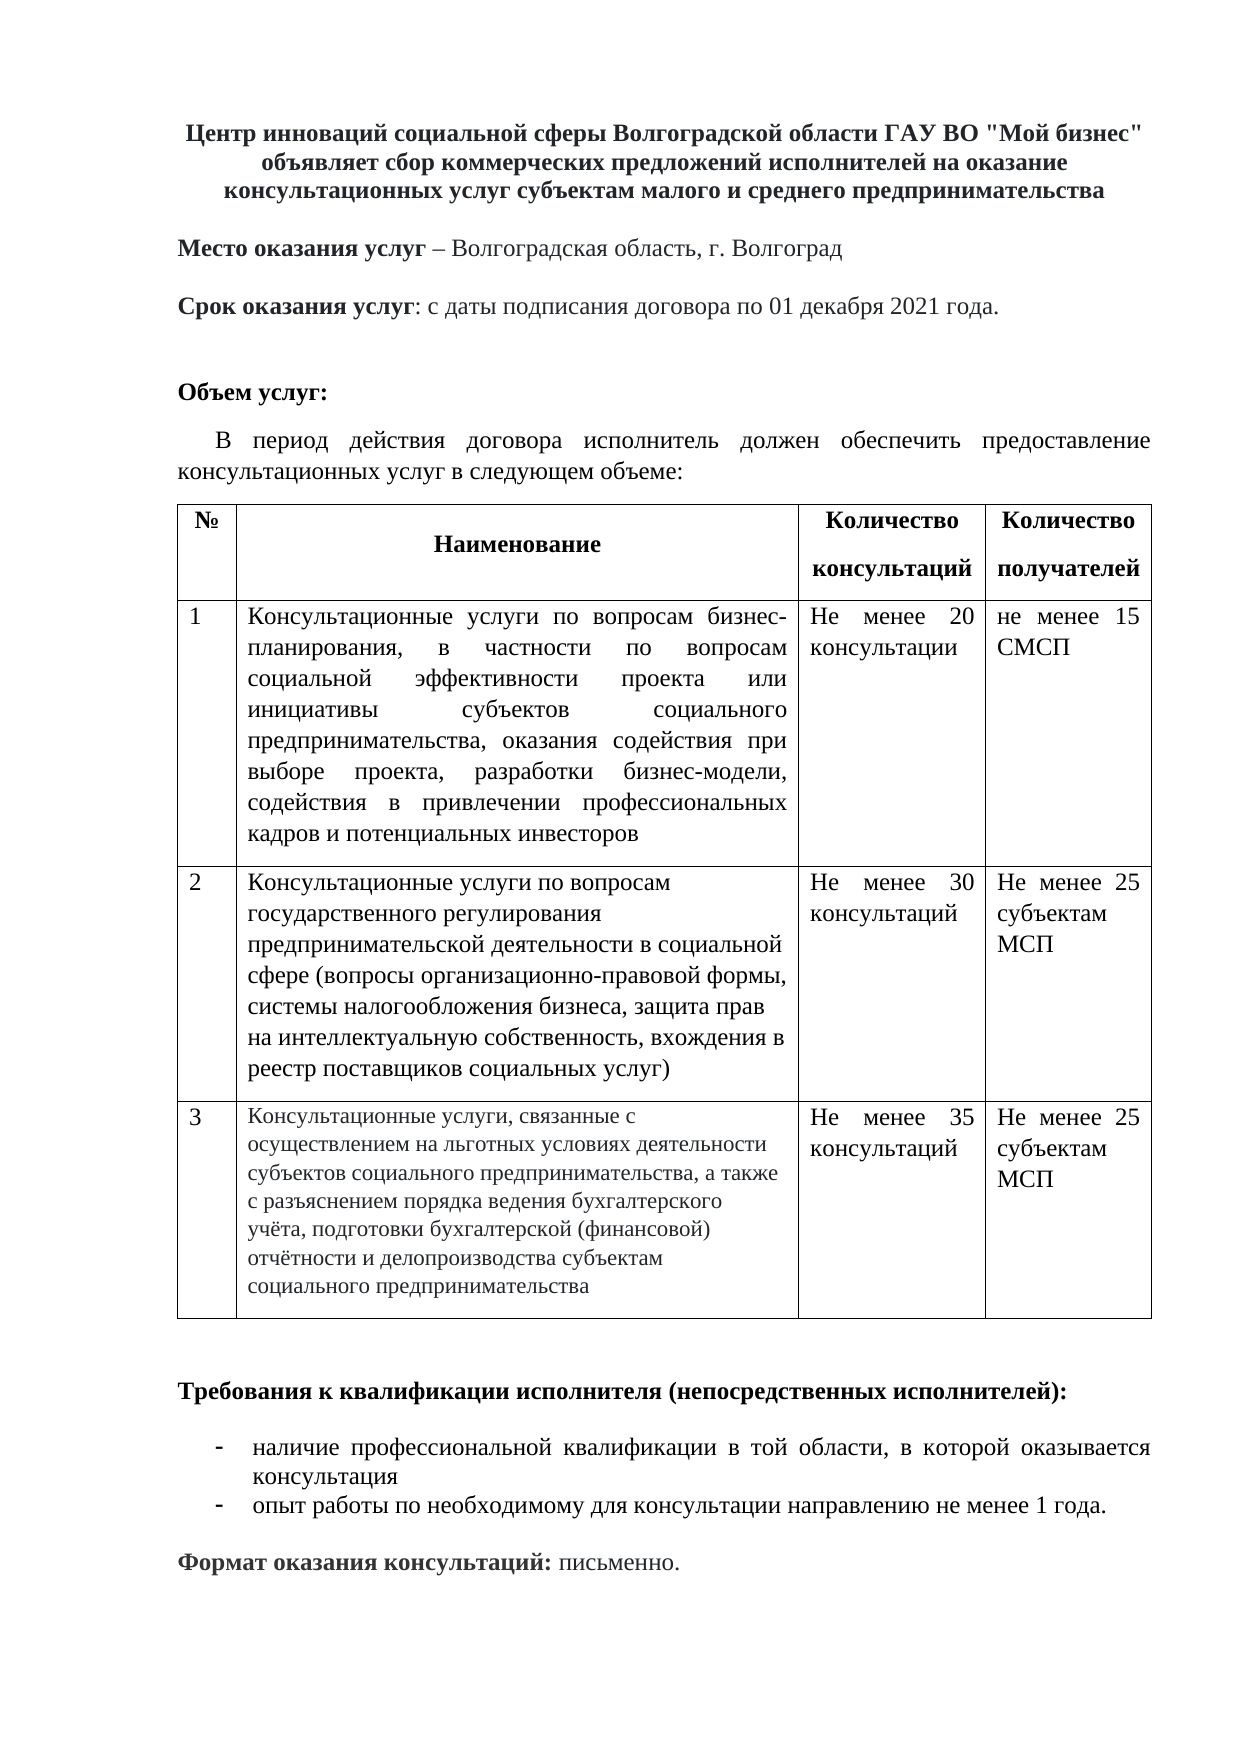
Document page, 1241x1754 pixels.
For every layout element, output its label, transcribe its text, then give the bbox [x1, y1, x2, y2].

table_header № [178, 505, 236, 600]
list опыт работы по необходимому для консультации направлению не менее 1 года. [215, 1490, 1152, 1519]
text Срок оказания услуг: с даты подписания договора по 01 декабря 2021 года. [177, 291, 1152, 348]
table_cell Консультационные услуги по вопросам бизнес-планирования, в частности по вопросам социальной эффективности проекта или инициативы субъектов социального предпринимательства, оказания содействия при выборе проекта, разработки бизнес-модели, содействия в привлечении профессиональных кадров и потенциальных инвесторов [237, 601, 798, 866]
list наличие профессиональной квалификации в той области, в которой оказывается консультация [215, 1432, 1152, 1490]
table_header Наименование [237, 505, 798, 600]
text Формат оказания консультаций: письменно. [177, 1519, 1152, 1576]
table_cell Не менее 30 консультаций [799, 867, 985, 1101]
table_cell 3 [178, 1102, 236, 1317]
text Требования к квалификации исполнителя (непосредственных исполнителей): [177, 1376, 1152, 1405]
table_cell Консультационные услуги, связанные с осуществлением на льготных условиях деятельности субъектов социального предпринимательства, а также с разъяснением порядка ведения бухгалтерского учёта, подготовки бухгалтерской (финансовой) отчётности и делопроизводства субъектам социального предпринимательства [237, 1102, 798, 1317]
table_cell 1 [178, 601, 236, 866]
table_cell Не менее 20 консультации [799, 601, 985, 866]
table_cell Не менее 25 субъектам МСП [986, 867, 1151, 1101]
table_header Количество получателей [986, 505, 1151, 600]
table_cell Не менее 35 консультаций [799, 1102, 985, 1317]
text Место оказания услуг – Волгоградская область, г. Волгоград [177, 233, 1152, 262]
text Центр инноваций социальной сферы Волгоградской области ГАУ ВО "Мой бизнес" объявляет сбор коммерческих предложений исполнителей на оказание консультационных услуг субъектам малого и среднего предпринимательства [177, 118, 1152, 204]
text Объем услуг: [177, 377, 1152, 406]
table_header Количество консультаций [799, 505, 985, 600]
table_cell не менее 15 СМСП [986, 601, 1151, 866]
table_cell Не менее 25 субъектам МСП [986, 1102, 1151, 1317]
table_cell 2 [178, 867, 236, 1101]
table_cell Консультационные услуги по вопросам государственного регулирования предпринимательской деятельности в социальной сфере (вопросы организационно-правовой формы, системы налогообложения бизнеса, защита прав на интеллектуальную собственность, вхождения в реестр поставщиков социальных услуг) [237, 867, 798, 1101]
text В период действия договора исполнитель должен обеспечить предоставление консультационных услуг в следующем объеме: [177, 425, 1152, 485]
